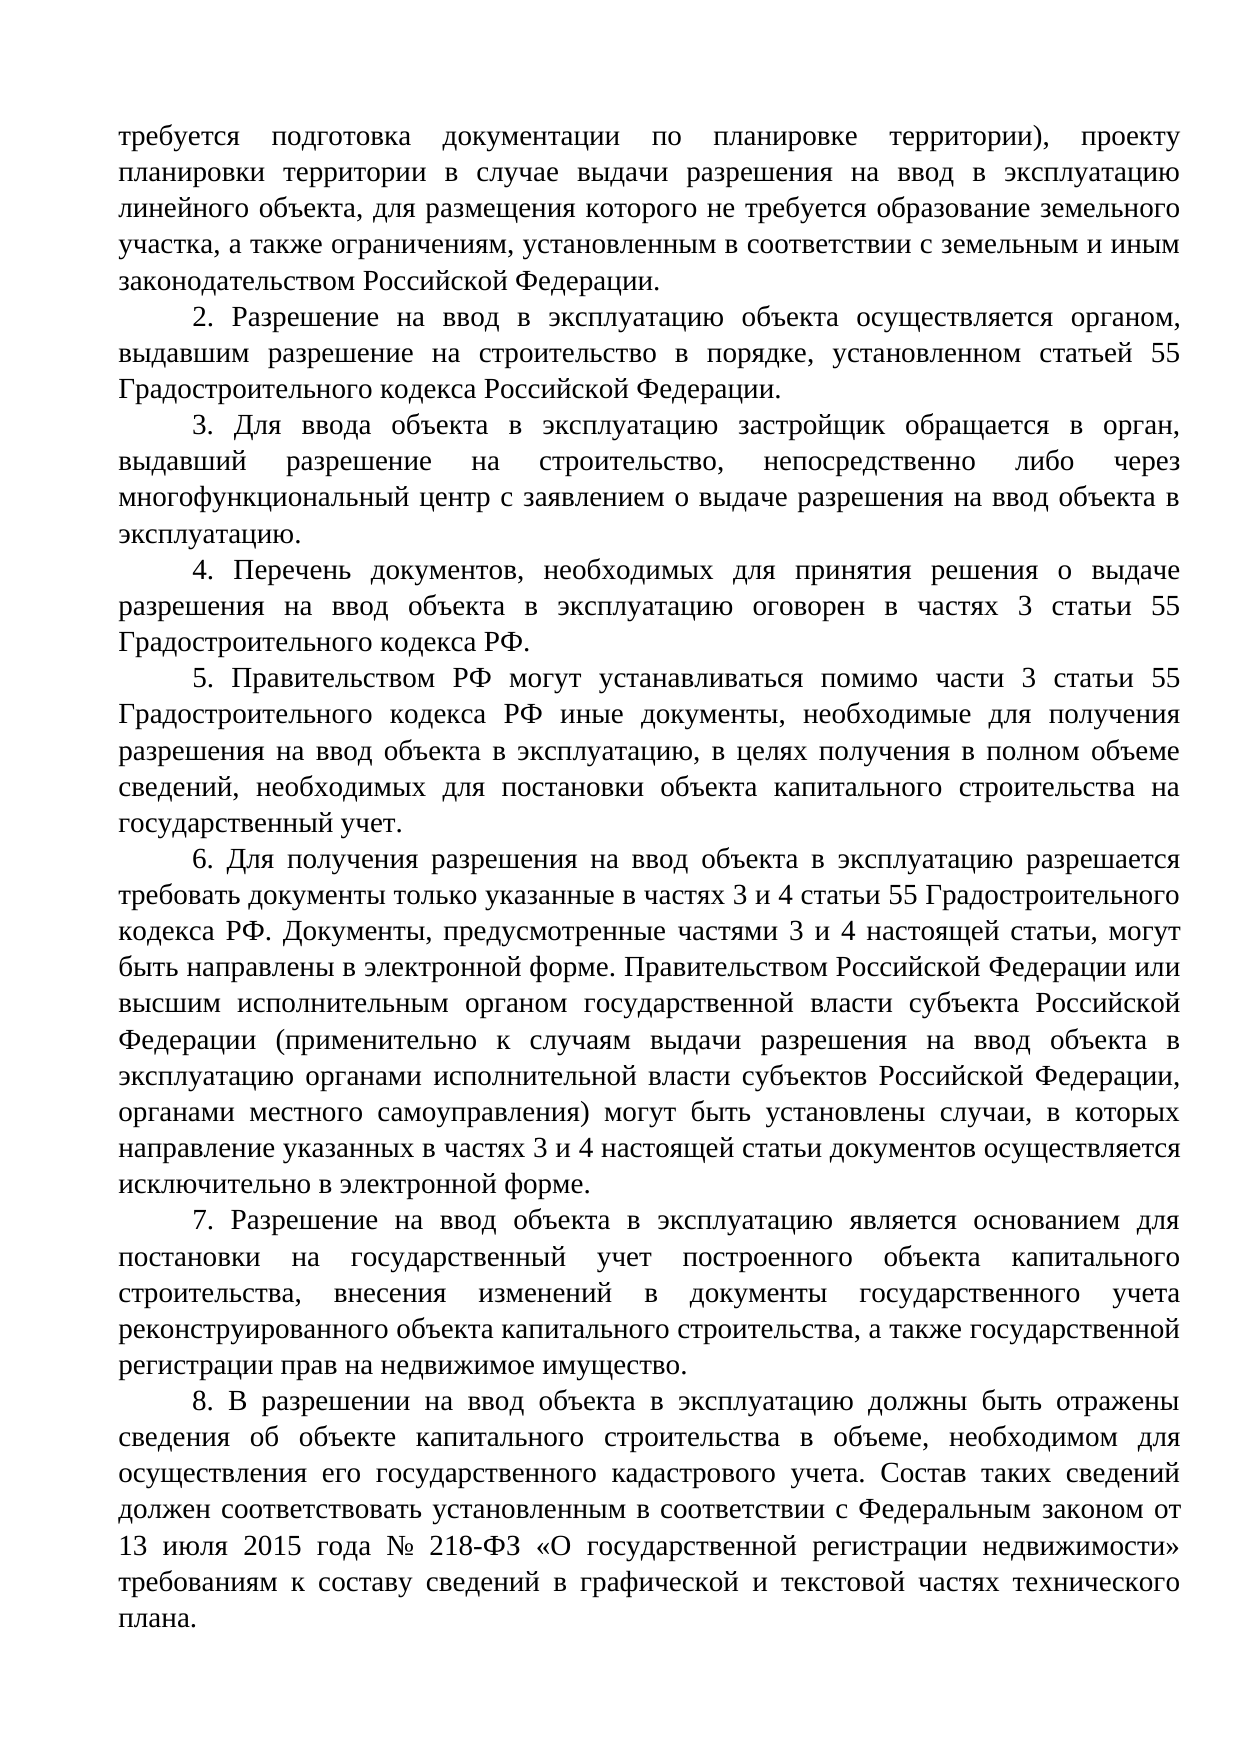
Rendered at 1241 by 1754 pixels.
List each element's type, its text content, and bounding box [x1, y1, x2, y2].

text 4. Перечень документов, необходимых для принятия решения о выдаче разрешения на ввод объекта в эксплуатацию оговорен в частях 3 статьи 55 Градостроительного кодекса РФ. [118, 552, 1181, 658]
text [118, 118, 1181, 296]
text 7. Разрешение на ввод объекта в эксплуатацию является основанием для постановки на государственный учет построенного объекта капитального строительства, внесения изменений в документы государственного учета реконструированного объекта капитального строительства, а также государственной регистрации прав на недвижимое имущество. [118, 1202, 1181, 1381]
text 5. Правительством РФ могут устанавливаться помимо части 3 статьи 55 Градостроительного кодекса РФ иные документы, необходимые для получения разрешения на ввод объекта в эксплуатацию, в целях получения в полном объеме сведений, необходимых для постановки объекта капитального строительства на государственный учет. [118, 660, 1181, 838]
text 3. Для ввода объекта в эксплуатацию застройщик обращается в орган, выдавший разрешение на строительство, непосредственно либо через многофункциональный центр с заявлением о выдаче разрешения на ввод объекта в эксплуатацию. [118, 407, 1181, 549]
text 8. В разрешении на ввод объекта в эксплуатацию должны быть отражены сведения об объекте капитального строительства в объеме, необходимом для осуществления его государственного кадастрового учета. Состав таких сведений должен соответствовать установленным в соответствии с Федеральным законом от 13 июля 2015 года № 218-ФЗ «О государственной регистрации недвижимости» требованиям к составу сведений в графической и текстовой частях технического плана. [118, 1383, 1181, 1634]
text 6. Для получения разрешения на ввод объекта в эксплуатацию разрешается требовать документы только указанные в частях 3 и 4 статьи 55 Градостроительного кодекса РФ. Документы, предусмотренные частями 3 и 4 настоящей статьи, могут быть направлены в электронной форме. Правительством Российской Федерации или высшим исполнительным органом государственной власти субъекта Российской Федерации (применительно к случаям выдачи разрешения на ввод объекта в эксплуатацию органами исполнительной власти субъектов Российской Федерации, органами местного самоуправления) могут быть установлены случаи, в которых направление указанных в частях 3 и 4 настоящей статьи документов осуществляется исключительно в электронной форме. [118, 841, 1181, 1200]
text 2. Разрешение на ввод в эксплуатацию объекта осуществляется органом, выдавшим разрешение на строительство в порядке, установленном статьей 55 Градостроительного кодекса Российской Федерации. [118, 299, 1181, 405]
